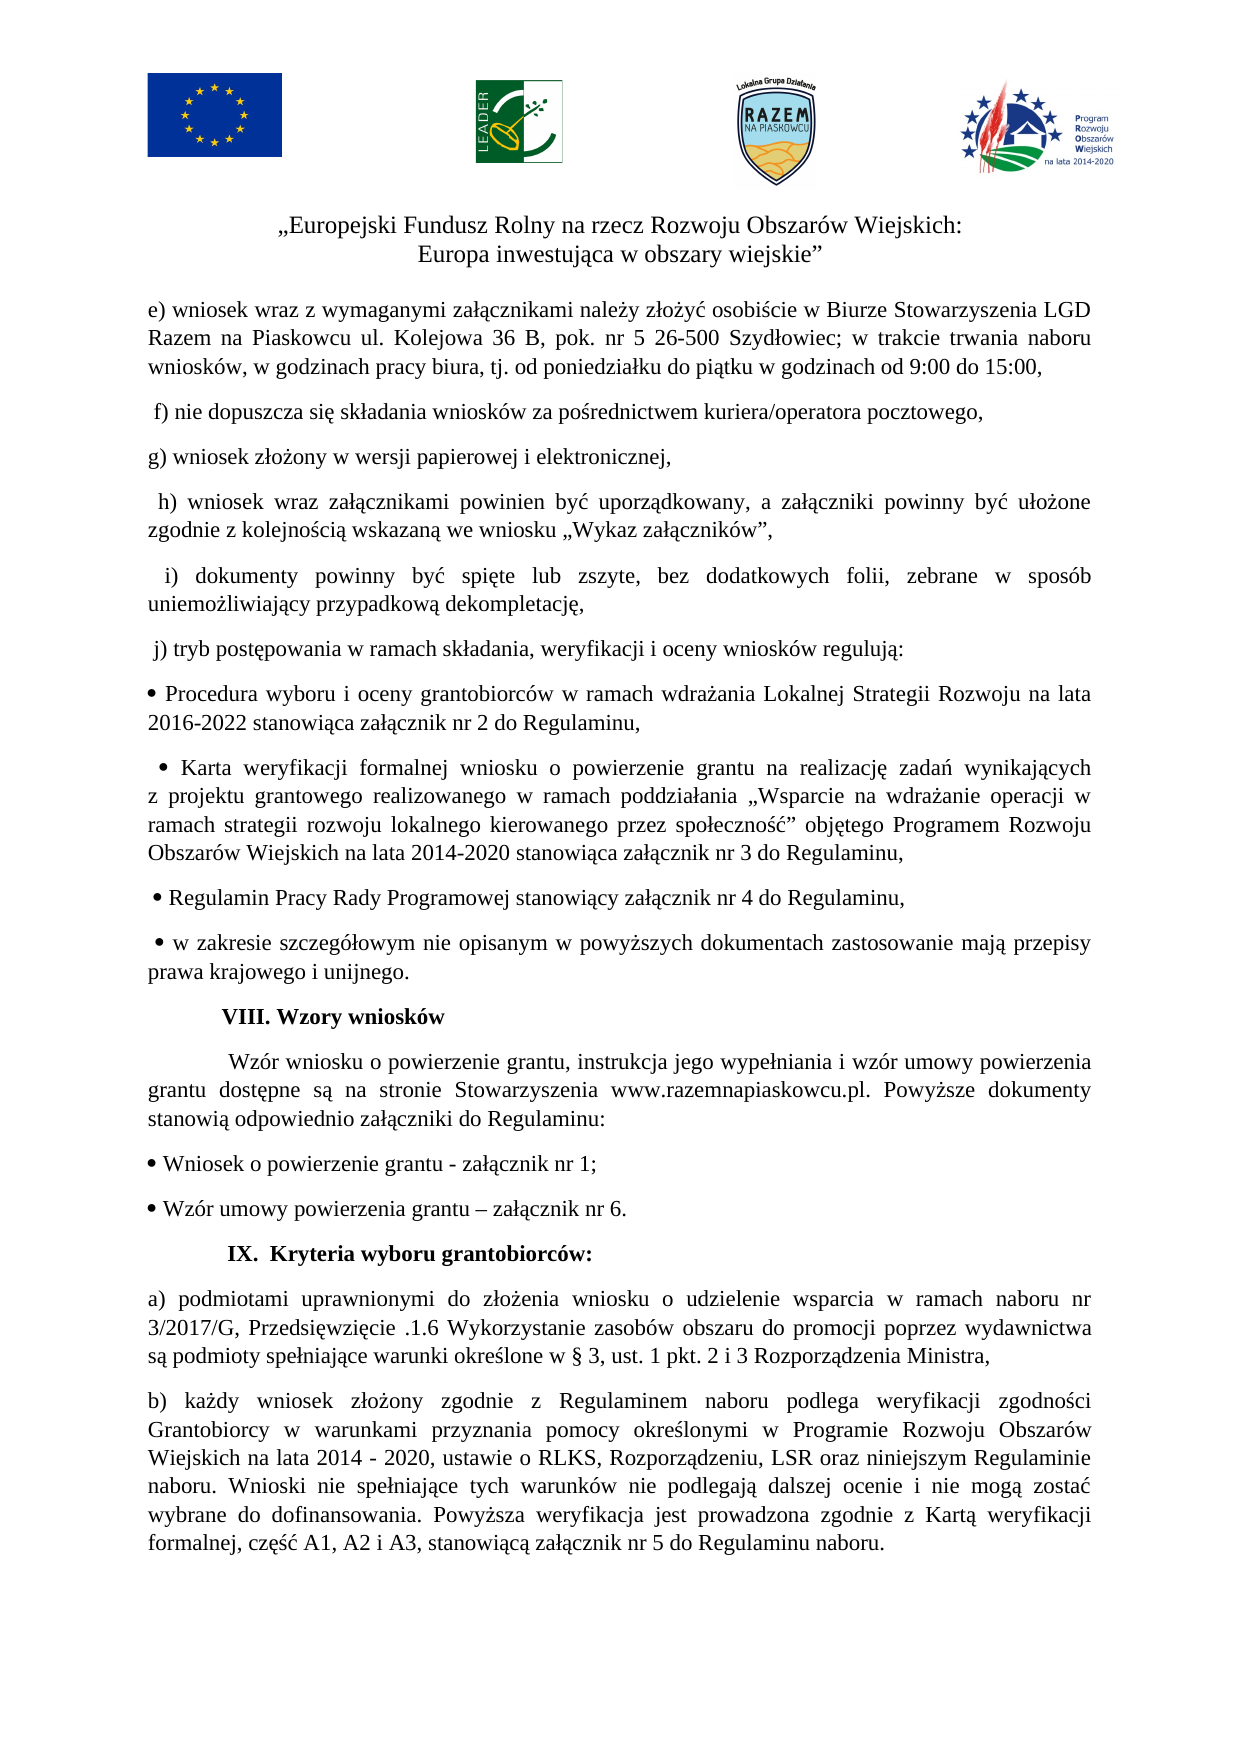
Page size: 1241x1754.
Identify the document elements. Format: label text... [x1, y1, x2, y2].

text g) wniosek złożony w wersji papierowej i elektronicznej, [148, 443, 1093, 469]
text h) wniosek wraz załącznikami powinien być uporządkowany, a załączniki powinny być ułożone zgodnie z kolejnością wskazaną we wniosku „Wykaz załączników”, [148, 488, 1093, 543]
text Regulamin Pracy Rady Programowej stanowiący załącznik nr 4 do Regulaminu, [148, 884, 1093, 911]
text IX. Kryteria wyboru grantobiorców: [148, 1240, 1093, 1267]
text b) każdy wniosek złożony zgodnie z Regulaminem naboru podlega weryfikacji zgodności Grantobiorcy w warunkami przyznania pomocy określonymi w Programie Rozwoju Obszarów Wiejskich na lata 2014 - 2020, ustawie o RLKS, Rozporządzeniu, LSR oraz niniejszym Regulaminie naboru. Wnioski nie spełniające tych warunków nie podlegają dalszej ocenie i nie mogą zostać wybrane do dofinansowania. Powyższa weryfikacja jest prowadzona zgodnie z Kartą weryfikacji formalnej, część A1, A2 i A3, stanowiącą załącznik nr 5 do Regulaminu naboru. [148, 1387, 1093, 1556]
text f) nie dopuszcza się składania wniosków za pośrednictwem kuriera/operatora pocztowego, [148, 398, 1093, 424]
text i) dokumenty powinny być spięte lub zszyte, bez dodatkowych folii, zebrane w sposób uniemożliwiający przypadkową dekompletację, [148, 562, 1093, 616]
text Wzór wniosku o powierzenie grantu, instrukcja jego wypełniania i wzór umowy powierzenia grantu dostępne są na stronie Stowarzyszenia www.razemnapiaskowcu.pl. Powyższe dokumenty stanowią odpowiednio załączniki do Regulaminu: [148, 1048, 1093, 1131]
picture [475, 80, 563, 163]
text j) tryb postępowania w ramach składania, weryfikacji i oceny wniosków regulują: [148, 635, 1093, 662]
text w zakresie szczegółowym nie opisanym w powyższych dokumentach zastosowanie mają przepisy prawa krajowego i unijnego. [148, 929, 1093, 984]
picture [147, 73, 282, 157]
text Wzór umowy powierzenia grantu – załącznik nr 6. [148, 1195, 1093, 1221]
text a) podmiotami uprawnionymi do złożenia wniosku o udzielenie wsparcia w ramach naboru nr 3/2017/G, Przedsięwzięcie .1.6 Wykorzystanie zasobów obszaru do promocji poprzez wydawnictwa są podmioty spełniające warunki określone w § 3, ust. 1 pkt. 2 i 3 Rozporządzenia Ministra, [148, 1285, 1093, 1368]
text Procedura wyboru i oceny grantobiorców w ramach wdrażania Lokalnej Strategii Rozwoju na lata 2016-2022 stanowiąca załącznik nr 2 do Regulaminu, [148, 680, 1093, 735]
text e) wniosek wraz z wymaganymi załącznikami należy złożyć osobiście w Biurze Stowarzyszenia LGD Razem na Piaskowcu ul. Kolejowa 36 B, pok. nr 5 26-500 Szydłowiec; w trakcie trwania naboru wniosków, w godzinach pracy biura, tj. od poniedziałku do piątku w godzinach od 9:00 do 15:00, [148, 296, 1093, 379]
picture [953, 75, 1123, 179]
text VIII. Wzory wniosków [148, 1003, 1093, 1029]
text Karta weryfikacji formalnej wniosku o powierzenie grantu na realizację zadań wynikających z projektu grantowego realizowanego w ramach poddziałania „Wsparcie na wdrażanie operacji w ramach strategii rozwoju lokalnego kierowanego przez społeczność” objętego Programem Rozwoju Obszarów Wiejskich na lata 2014-2020 stanowiąca załącznik nr 3 do Regulaminu, [148, 754, 1093, 866]
text Wniosek o powierzenie grantu - załącznik nr 1; [148, 1150, 1093, 1176]
picture [734, 73, 818, 190]
